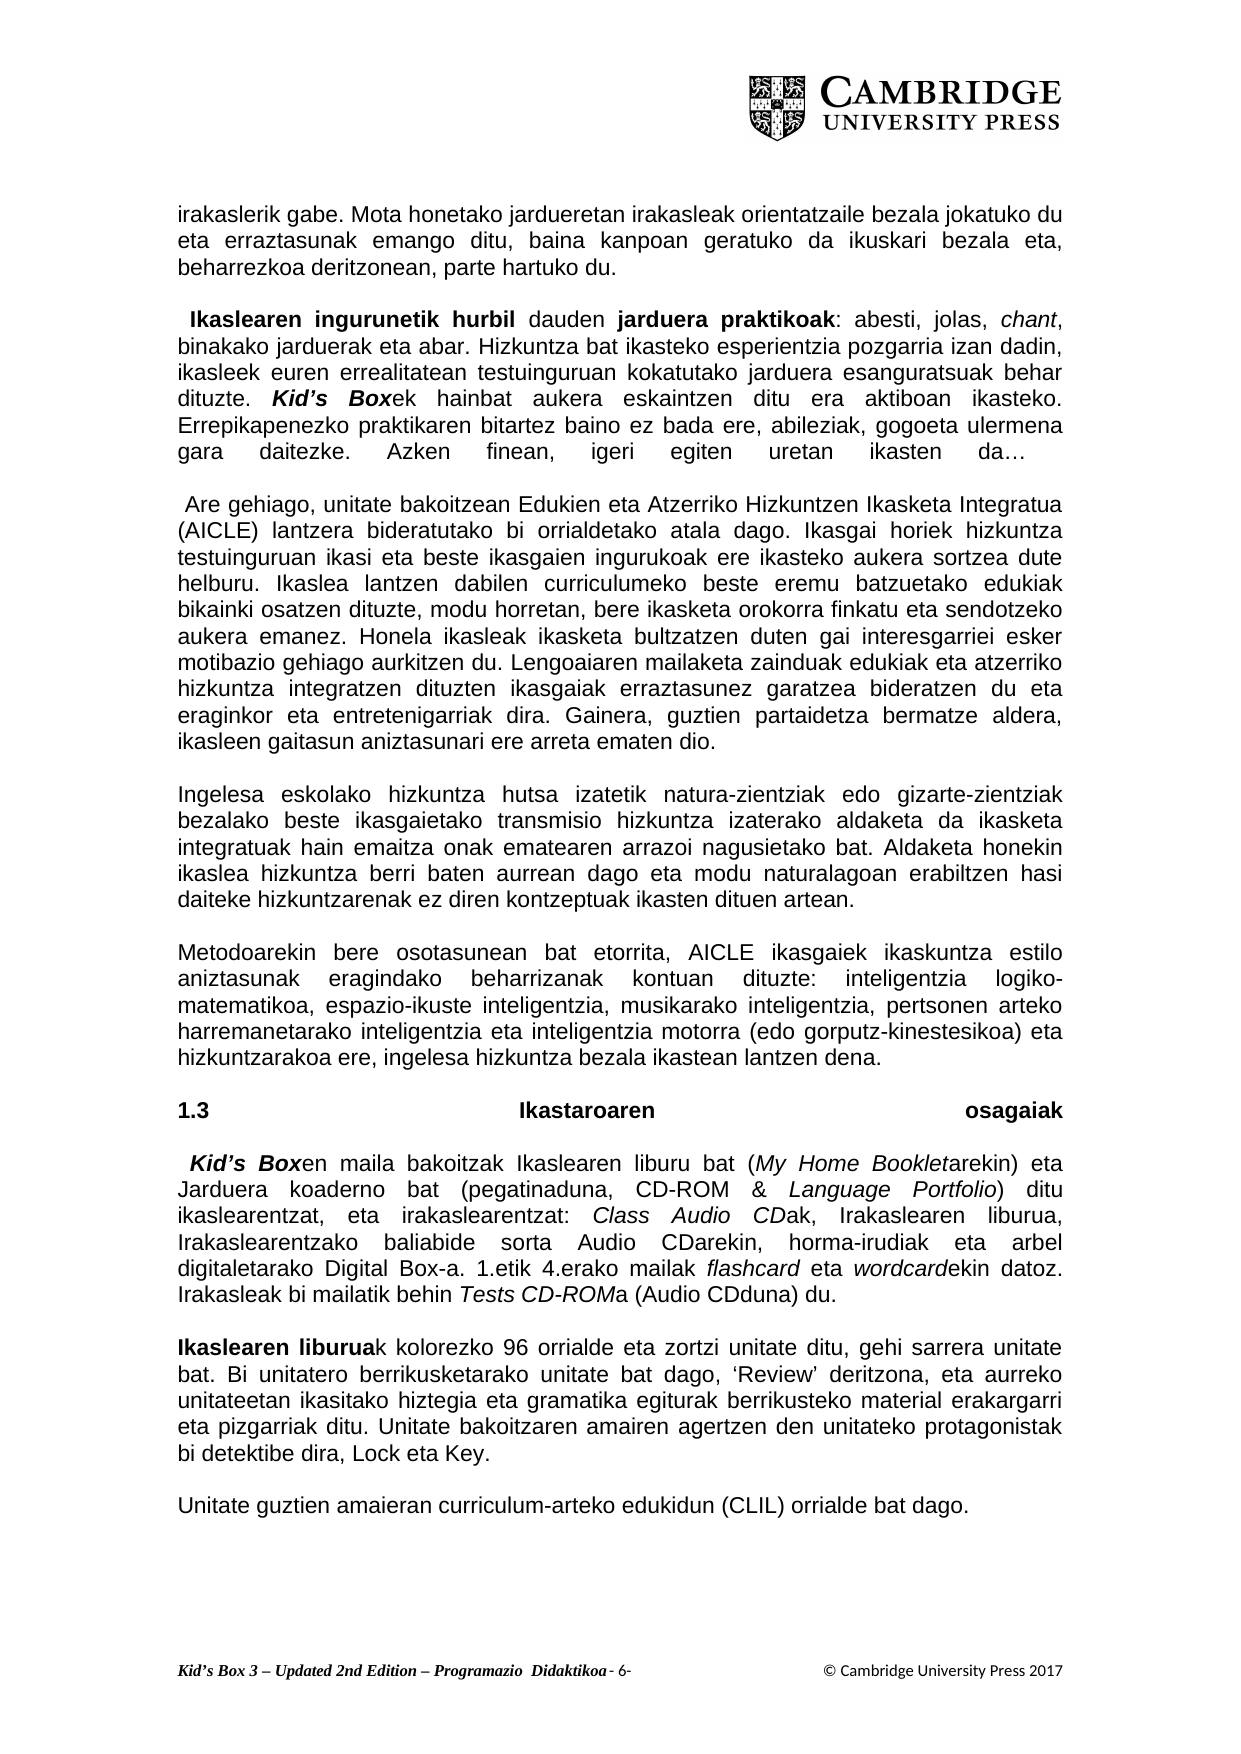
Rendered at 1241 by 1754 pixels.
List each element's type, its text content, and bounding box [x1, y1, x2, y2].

title Unitate guztien amaieran curriculum-arteko edukidun (CLIL) orrialde bat dago. [177, 1492, 1063, 1519]
text Ingelesa eskolako hizkuntza hutsa izatetik natura-zientziak edo gizarte-zientziak bezalako beste ikasgaietako transmisio hizkuntza izaterako aldaketa da ikasketa integratuak hain emaitza onak ematearen arrazoi nagusietako bat. Aldaketa honekin ikaslea hizkuntza berri baten aurrean dago eta modu naturalagoan erabiltzen hasi daiteke hizkuntzarenak ez diren kontzeptuak ikasten dituen artean. [177, 781, 1063, 912]
title 1.3 Ikastaroaren osagaiak Kid’s Boxen maila bakoitzak Ikaslearen liburu bat (My Home Bookletarekin) eta Jarduera koaderno bat (pegatinaduna, CD-ROM & Language Portfolio) ditu ikaslearentzat, eta irakaslearentzat: Class Audio CDak, Irakaslearen liburua, Irakaslearentzako baliabide sorta Audio CDarekin, horma-irudiak eta arbel digitaletarako Digital Box-a. 1.etik 4.erako mailak flashcard eta wordcardekin datoz. Irakasleak bi mailatik behin Tests CD-ROMa (Audio CDduna) du. [177, 1097, 1063, 1308]
text Ikaslearen ingurunetik hurbil dauden jarduera praktikoak: abesti, jolas, chant, binakako jarduerak eta abar. Hizkuntza bat ikasteko esperientzia pozgarria izan dadin, ikasleek euren errealitatean testuinguruan kokatutako jarduera esanguratsuak behar dituzte. Kid’s Boxek hainbat aukera eskaintzen ditu era aktiboan ikasteko. Errepikapenezko praktikaren bitartez baino ez bada ere, abileziak, gogoeta ulermena gara daitezke. Azken finean, igeri egiten uretan ikasten da… Are gehiago, unitate bakoitzean Edukien eta Atzerriko Hizkuntzen Ikasketa Integratua (AICLE) lantzera bideratutako bi orrialdetako atala dago. Ikasgai horiek hizkuntza testuinguruan ikasi eta beste ikasgaien ingurukoak ere ikasteko aukera sortzea dute helburu. Ikaslea lantzen dabilen curriculumeko beste eremu batzuetako edukiak bikainki osatzen dituzte, modu horretan, bere ikasketa orokorra finkatu eta sendotzeko aukera emanez. Honela ikasleak ikasketa bultzatzen duten gai interesgarriei esker motibazio gehiago aurkitzen du. Lengoaiaren mailaketa zainduak edukiak eta atzerriko hizkuntza integratzen dituzten ikasgaiak erraztasunez garatzea bideratzen du eta eraginkor eta entretenigarriak dira. Gainera, guztien partaidetza bermatze aldera, ikasleen gaitasun aniztasunari ere arreta ematen dio. [177, 280, 1063, 754]
title Ikaslearen liburuak kolorezko 96 orrialde eta zortzi unitate ditu, gehi sarrera unitate bat. Bi unitatero berrikusketarako unitate bat dago, ‘Review’ deritzona, eta aurreko unitateetan ikasitako hiztegia eta gramatika egiturak berrikusteko material erakargarri eta pizgarriak ditu. Unitate bakoitzaren amairen agertzen den unitateko protagonistak bi detektibe dira, Lock eta Key. [177, 1334, 1063, 1466]
text Metodoarekin bere osotasunean bat etorrita, AICLE ikasgaiek ikaskuntza estilo aniztasunak eragindako beharrizanak kontuan dituzte: inteligentzia logiko-matematikoa, espazio-ikuste inteligentzia, musikarako inteligentzia, pertsonen arteko harremanetarako inteligentzia eta inteligentzia motorra (edo gorputz-kinestesikoa) eta hizkuntzarakoa ere, ingelesa hizkuntza bezala ikastean lantzen dena. [177, 939, 1063, 1071]
picture [746, 73, 1064, 144]
